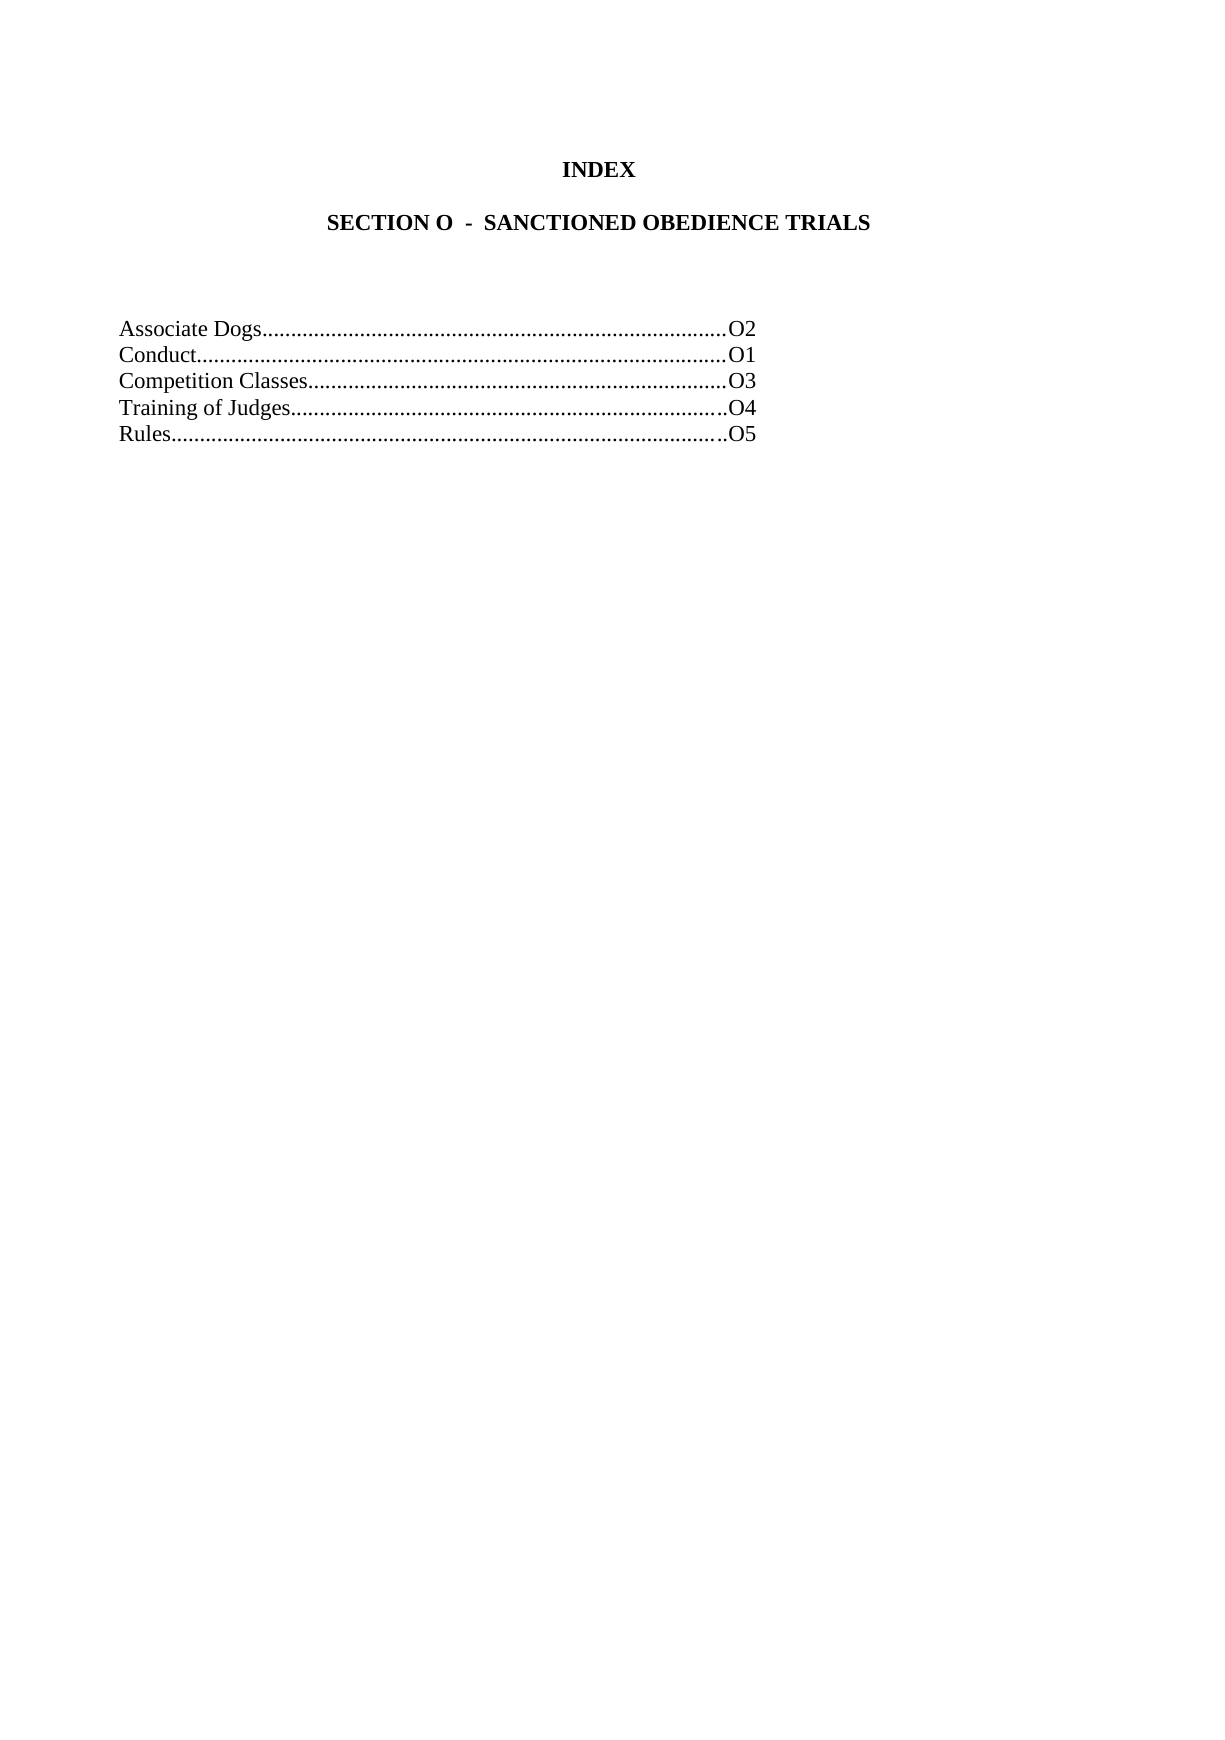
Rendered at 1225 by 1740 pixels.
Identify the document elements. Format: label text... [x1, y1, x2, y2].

text Training of Judges ..O4 [119, 394, 1078, 420]
text Conduct O1 [119, 341, 1078, 367]
subtitle INDEX [119, 157, 1078, 183]
text Competition Classes O3 [119, 367, 1078, 394]
text Rules ..O5 [119, 420, 1078, 446]
text Associate Dogs O2 [119, 315, 1078, 341]
subtitle SECTION O - SANCTIONED OBEDIENCE TRIALS [119, 209, 1078, 236]
